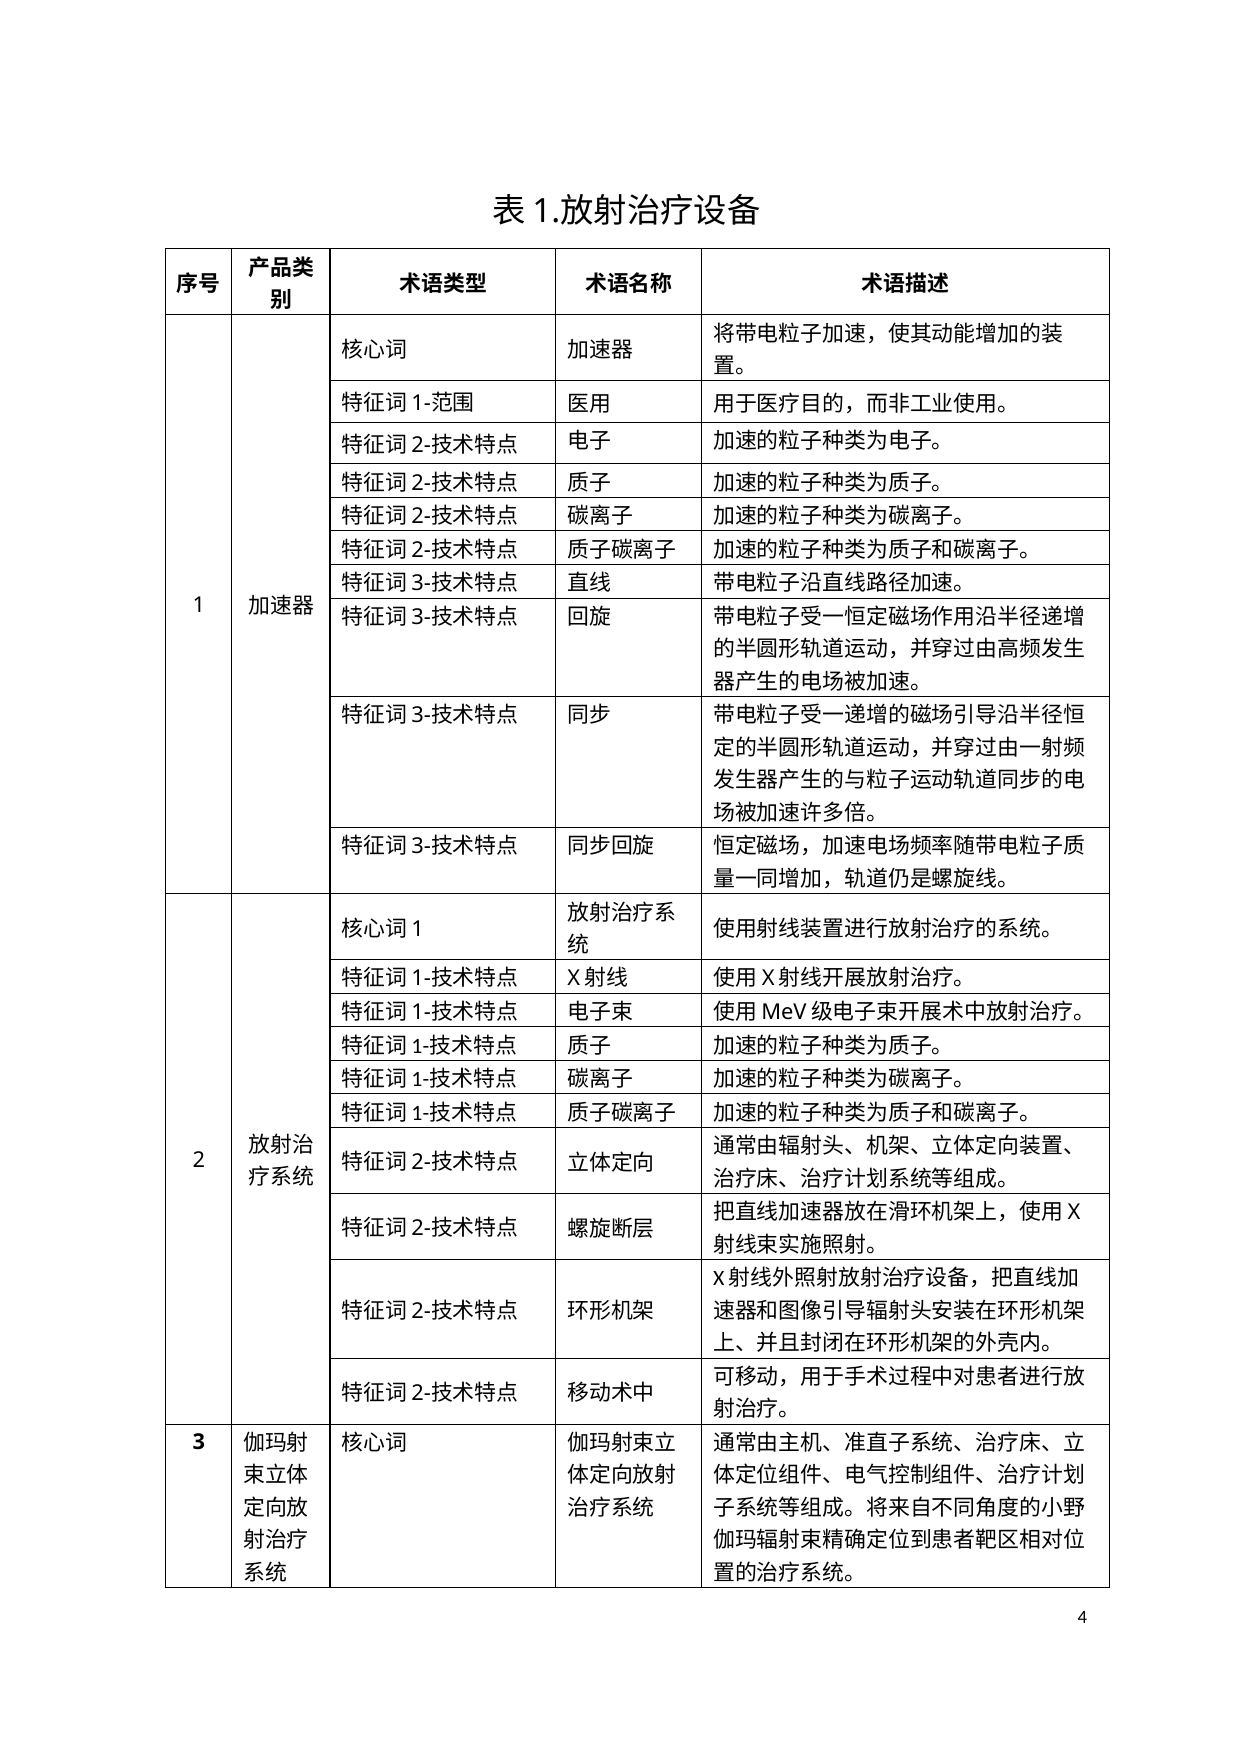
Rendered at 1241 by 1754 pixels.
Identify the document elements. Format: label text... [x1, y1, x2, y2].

table_cell 碳离子 [556, 1061, 701, 1093]
table_cell 带电粒子沿直线路径加速。 [702, 565, 1109, 597]
table_cell 放射治疗系统 [556, 894, 701, 959]
table_cell 特征词1-范围 [331, 381, 555, 422]
table_cell 电子束 [556, 994, 701, 1026]
table_cell 电子 [556, 423, 701, 463]
table_cell 1 [166, 315, 231, 893]
table_header 产品类别 [232, 249, 329, 314]
table_cell 医用 [556, 381, 701, 422]
table_header 术语类型 [331, 249, 555, 314]
table_cell 加速器 [556, 315, 701, 380]
table_cell 质子 [556, 1027, 701, 1060]
table_cell 环形机架 [556, 1260, 701, 1357]
text 表1.放射治疗设备 [165, 183, 1087, 232]
table_cell 2 [166, 894, 231, 1423]
table_cell 特征词2-技术特点 [331, 1128, 555, 1193]
table_header 术语名称 [556, 249, 701, 314]
table_cell X射线外照射放射治疗设备，把直线加速器和图像引导辐射头安装在环形机架上、并且封闭在环形机架的外壳内。 [702, 1260, 1109, 1357]
table_cell 加速的粒子种类为质子和碳离子。 [702, 531, 1109, 564]
table_cell 核心词 [331, 315, 555, 380]
table_cell 将带电粒子加速，使其动能增加的装置。 [702, 315, 1109, 380]
table_cell 特征词2-技术特点 [331, 531, 555, 564]
table_cell 用于医疗目的，而非工业使用。 [702, 381, 1109, 422]
table_cell 使用射线装置进行放射治疗的系统。 [702, 894, 1109, 959]
table_cell 伽玛射束立体定向放射治疗系统 [556, 1425, 701, 1587]
table_header 序号 [166, 249, 231, 314]
table_cell 可移动，用于手术过程中对患者进行放射治疗。 [702, 1359, 1109, 1423]
table_cell X射线 [556, 960, 701, 993]
table_cell 加速的粒子种类为质子和碳离子。 [702, 1094, 1109, 1127]
table_cell 立体定向 [556, 1128, 701, 1193]
table_cell 加速的粒子种类为质子。 [702, 464, 1109, 497]
table_cell 特征词3-技术特点 [331, 599, 555, 696]
table_cell 加速器 [232, 315, 329, 893]
table_cell 特征词3-技术特点 [331, 565, 555, 597]
table_cell 特征词1-技术特点 [331, 1094, 555, 1127]
table_cell 螺旋断层 [556, 1194, 701, 1259]
table_cell 核心词 [331, 1425, 555, 1587]
table_cell 特征词1-技术特点 [331, 994, 555, 1026]
table_cell 恒定磁场，加速电场频率随带电粒子质量一同增加，轨道仍是螺旋线。 [702, 828, 1109, 893]
table_cell 通常由主机、准直子系统、治疗床、立体定位组件、电气控制组件、治疗计划子系统等组成。将来自不同角度的小野伽玛辐射束精确定位到患者靶区相对位置的治疗系统。 [702, 1425, 1109, 1587]
table_cell 通常由辐射头、机架、立体定向装置、治疗床、治疗计划系统等组成。 [702, 1128, 1109, 1193]
table_cell 放射治疗系统 [232, 894, 329, 1423]
table_cell 加速的粒子种类为碳离子。 [702, 1061, 1109, 1093]
table_cell 特征词2-技术特点 [331, 1194, 555, 1259]
table_cell 直线 [556, 565, 701, 597]
table_cell 加速的粒子种类为碳离子。 [702, 498, 1109, 530]
table_cell 特征词3-技术特点 [331, 697, 555, 827]
table_cell 特征词2-技术特点 [331, 423, 555, 463]
table_cell 带电粒子受一恒定磁场作用沿半径递增的半圆形轨道运动，并穿过由高频发生器产生的电场被加速。 [702, 599, 1109, 696]
table_cell 加速的粒子种类为质子。 [702, 1027, 1109, 1060]
table_cell 特征词2-技术特点 [331, 1260, 555, 1357]
table_cell 带电粒子受一递增的磁场引导沿半径恒定的半圆形轨道运动，并穿过由一射频发生器产生的与粒子运动轨道同步的电场被加速许多倍。 [702, 697, 1109, 827]
table_cell 使用MeV级电子束开展术中放射治疗。 [702, 994, 1109, 1026]
table_cell 特征词2-技术特点 [331, 1359, 555, 1423]
table_cell 同步回旋 [556, 828, 701, 893]
table_cell 3 [166, 1425, 231, 1587]
table_cell 移动术中 [556, 1359, 701, 1423]
table_cell 同步 [556, 697, 701, 827]
table_cell 回旋 [556, 599, 701, 696]
table_cell 核心词1 [331, 894, 555, 959]
table_cell 特征词1-技术特点 [331, 1061, 555, 1093]
table_cell 伽玛射束立体定向放射治疗系统 [232, 1425, 329, 1587]
table_cell 特征词2-技术特点 [331, 464, 555, 497]
table_cell 质子碳离子 [556, 531, 701, 564]
table_cell 质子碳离子 [556, 1094, 701, 1127]
table_cell 加速的粒子种类为电子。 [702, 423, 1109, 463]
table_cell 特征词1-技术特点 [331, 1027, 555, 1060]
table_cell 特征词3-技术特点 [331, 828, 555, 893]
table_cell 特征词1-技术特点 [331, 960, 555, 993]
table_cell 碳离子 [556, 498, 701, 530]
table_cell 把直线加速器放在滑环机架上，使用X射线束实施照射。 [702, 1194, 1109, 1259]
table_cell 使用 X射线开展放射治疗。 [702, 960, 1109, 993]
table_header 术语描述 [702, 249, 1109, 314]
table_cell 质子 [556, 464, 701, 497]
table_cell 特征词2-技术特点 [331, 498, 555, 530]
